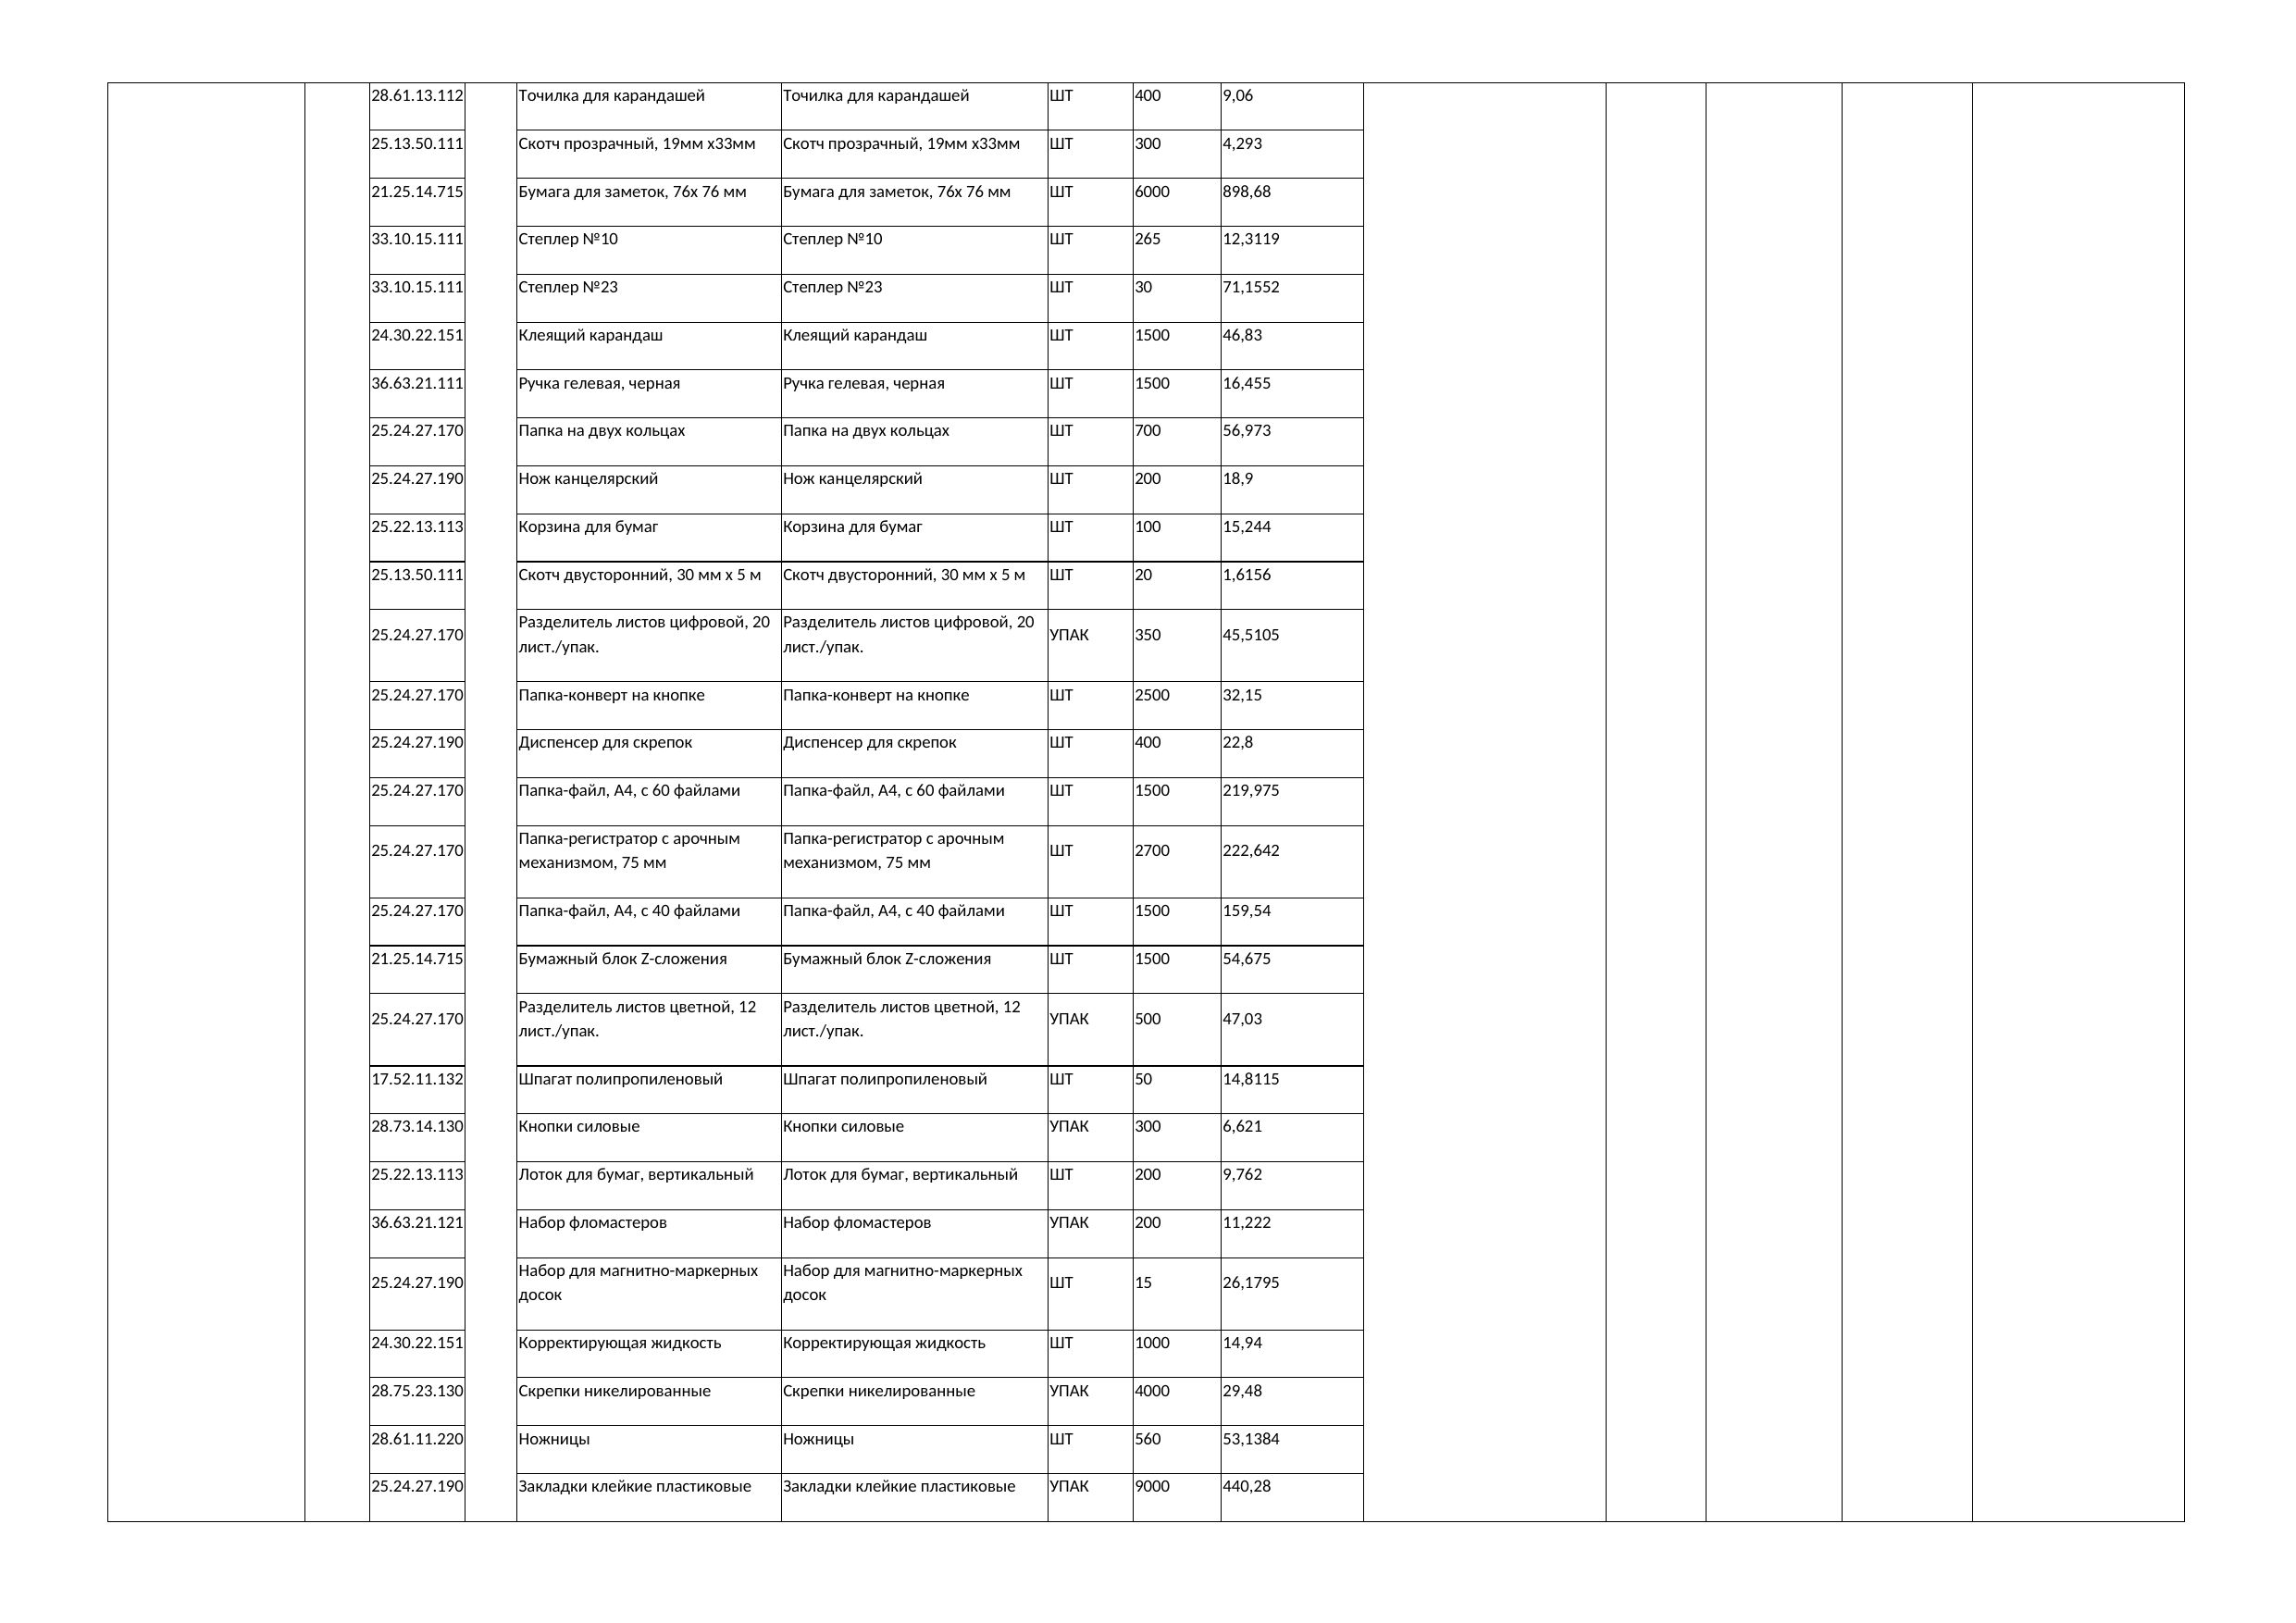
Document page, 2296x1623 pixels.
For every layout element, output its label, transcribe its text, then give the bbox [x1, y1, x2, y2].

table_cell 14,8115 [1222, 1067, 1363, 1113]
table_cell Корзина для бумаг [517, 514, 781, 561]
table_cell Степлер №23 [517, 275, 781, 321]
table_cell 45,5105 [1222, 610, 1363, 681]
table_cell 200 [1134, 1162, 1221, 1209]
table_cell 9000 [1134, 1474, 1221, 1521]
table_cell ШТ [1049, 130, 1133, 178]
table_cell 500 [1134, 994, 1221, 1065]
table_cell 36.63.21.121 [370, 1210, 465, 1257]
table_cell 47,03 [1222, 994, 1363, 1065]
table_cell 1000 [1134, 1331, 1221, 1377]
table_cell 46,83 [1222, 323, 1363, 369]
table_cell Корректирующая жидкость [782, 1331, 1048, 1377]
table_cell 54,675 [1222, 947, 1363, 993]
table_cell Разделитель листов цифровой, 20 лист./упак. [517, 610, 781, 681]
table_cell Лоток для бумаг, вертикальный [517, 1162, 781, 1209]
table_cell 25.24.27.170 [370, 418, 465, 465]
table_cell Разделитель листов цветной, 12 лист./упак. [517, 994, 781, 1065]
table_cell 21.25.14.715 [370, 179, 465, 226]
table_cell Ручка гелевая, черная [782, 370, 1048, 417]
table_cell Диспенсер для скрепок [517, 730, 781, 777]
table_cell ШТ [1049, 563, 1133, 609]
table_cell Корректирующая жидкость [517, 1331, 781, 1377]
table_cell 12,3119 [1222, 227, 1363, 274]
table_cell Скрепки никелированные [517, 1378, 781, 1425]
table_cell 15,244 [1222, 514, 1363, 561]
table_cell Ножницы [782, 1426, 1048, 1473]
table_cell Диспенсер для скрепок [782, 730, 1048, 777]
table_cell 200 [1134, 1210, 1221, 1257]
table_cell Шпагат полипропиленовый [517, 1067, 781, 1113]
table_cell 24.30.22.151 [370, 323, 465, 369]
table_cell ШТ [1049, 778, 1133, 825]
table_cell 159,54 [1222, 898, 1363, 945]
table_cell Корзина для бумаг [782, 514, 1048, 561]
table_cell ШТ [1049, 1067, 1133, 1113]
table_cell 25.24.27.170 [370, 898, 465, 945]
table_cell 53,1384 [1222, 1426, 1363, 1473]
table_cell ШТ [1049, 370, 1133, 417]
table_cell Скотч прозрачный, 19мм х33мм [782, 130, 1048, 178]
table_cell 219,975 [1222, 778, 1363, 825]
table_cell Нож канцелярский [517, 466, 781, 513]
table_cell Папка-регистратор с арочным механизмом, 75 мм [517, 826, 781, 898]
table_cell 30 [1134, 275, 1221, 321]
table_cell Бумажный блок Z-сложения [517, 947, 781, 993]
table_cell Набор фломастеров [782, 1210, 1048, 1257]
table_cell 4000 [1134, 1378, 1221, 1425]
table_cell Папка-конверт на кнопке [782, 682, 1048, 729]
table_cell ШТ [1049, 1258, 1133, 1330]
table_cell 400 [1134, 730, 1221, 777]
table_cell 560 [1134, 1426, 1221, 1473]
table_cell 14,94 [1222, 1331, 1363, 1377]
table_cell 25.24.27.170 [370, 778, 465, 825]
table_cell 25.24.27.170 [370, 610, 465, 681]
table_cell Папка-файл, А4, с 40 файлами [782, 898, 1048, 945]
table_cell УПАК [1049, 1378, 1133, 1425]
table_cell Клеящий карандаш [517, 323, 781, 369]
table_cell 2700 [1134, 826, 1221, 898]
table_cell 25.24.27.170 [370, 826, 465, 898]
table_cell 6000 [1134, 179, 1221, 226]
table_cell Точилка для карандашей [517, 83, 781, 130]
table_cell 25.24.27.190 [370, 730, 465, 777]
table_cell Клеящий карандаш [782, 323, 1048, 369]
table_cell 56,973 [1222, 418, 1363, 465]
table_cell 1500 [1134, 370, 1221, 417]
table_cell 6,621 [1222, 1114, 1363, 1161]
table_cell Шпагат полипропиленовый [782, 1067, 1048, 1113]
table_cell 300 [1134, 1114, 1221, 1161]
table_cell Степлер №10 [782, 227, 1048, 274]
table_cell 300 [1134, 130, 1221, 178]
table_cell ШТ [1049, 83, 1133, 130]
table_cell Разделитель листов цифровой, 20 лист./упак. [782, 610, 1048, 681]
table_cell 11,222 [1222, 1210, 1363, 1257]
table_cell 9,06 [1222, 83, 1363, 130]
table_cell Папка-файл, А4, с 60 файлами [517, 778, 781, 825]
table_cell 25.24.27.190 [370, 466, 465, 513]
table_cell ШТ [1049, 227, 1133, 274]
table_cell 1,6156 [1222, 563, 1363, 609]
table_cell 25.24.27.170 [370, 682, 465, 729]
table_cell 29,48 [1222, 1378, 1363, 1425]
table_cell Кнопки силовые [782, 1114, 1048, 1161]
table_cell Степлер №23 [782, 275, 1048, 321]
table_cell ШТ [1049, 1162, 1133, 1209]
table_cell Набор для магнитно-маркерных досок [782, 1258, 1048, 1330]
table_cell Бумага для заметок, 76х 76 мм [782, 179, 1048, 226]
table_cell Папка на двух кольцах [517, 418, 781, 465]
table_cell 33.10.15.111 [370, 275, 465, 321]
table_cell 17.52.11.132 [370, 1067, 465, 1113]
table_cell Бумажный блок Z-сложения [782, 947, 1048, 993]
table_cell 100 [1134, 514, 1221, 561]
table_cell 71,1552 [1222, 275, 1363, 321]
table_cell Ручка гелевая, черная [517, 370, 781, 417]
table_cell 22,8 [1222, 730, 1363, 777]
table_cell 32,15 [1222, 682, 1363, 729]
table_cell 1500 [1134, 898, 1221, 945]
table_cell ШТ [1049, 826, 1133, 898]
table_cell 400 [1134, 83, 1221, 130]
table_cell 1500 [1134, 778, 1221, 825]
table_cell 200 [1134, 466, 1221, 513]
table_cell Скотч прозрачный, 19мм х33мм [517, 130, 781, 178]
table_cell 25.22.13.113 [370, 1162, 465, 1209]
table_cell 440,28 [1222, 1474, 1363, 1521]
table_cell Точилка для карандашей [782, 83, 1048, 130]
table_cell 898,68 [1222, 179, 1363, 226]
table_cell Разделитель листов цветной, 12 лист./упак. [782, 994, 1048, 1065]
table_cell Бумага для заметок, 76х 76 мм [517, 179, 781, 226]
table_cell ШТ [1049, 947, 1133, 993]
table_cell Скрепки никелированные [782, 1378, 1048, 1425]
table_cell Папка-файл, А4, с 40 файлами [517, 898, 781, 945]
table_cell ШТ [1049, 1331, 1133, 1377]
table_cell 28.73.14.130 [370, 1114, 465, 1161]
table_cell 28.75.23.130 [370, 1378, 465, 1425]
table_cell ШТ [1049, 514, 1133, 561]
table_cell 28.61.13.112 [370, 83, 465, 130]
table_cell Скотч двусторонний, 30 мм х 5 м [782, 563, 1048, 609]
table_cell 26,1795 [1222, 1258, 1363, 1330]
table_cell Папка на двух кольцах [782, 418, 1048, 465]
table_cell 33.10.15.111 [370, 227, 465, 274]
table_cell Папка-регистратор с арочным механизмом, 75 мм [782, 826, 1048, 898]
table_cell 16,455 [1222, 370, 1363, 417]
table_cell 25.13.50.111 [370, 563, 465, 609]
table_cell 50 [1134, 1067, 1221, 1113]
table_cell 21.25.14.715 [370, 947, 465, 993]
table_cell ШТ [1049, 323, 1133, 369]
table_cell 2500 [1134, 682, 1221, 729]
table_cell УПАК [1049, 1474, 1133, 1521]
table_cell Закладки клейкие пластиковые [782, 1474, 1048, 1521]
table_cell 24.30.22.151 [370, 1331, 465, 1377]
table_cell ШТ [1049, 1426, 1133, 1473]
table_cell 20 [1134, 563, 1221, 609]
table_cell Нож канцелярский [782, 466, 1048, 513]
table_cell 4,293 [1222, 130, 1363, 178]
table_cell Ножницы [517, 1426, 781, 1473]
table_cell 25.13.50.111 [370, 130, 465, 178]
table_cell 700 [1134, 418, 1221, 465]
table_cell 25.24.27.190 [370, 1474, 465, 1521]
table_cell 1500 [1134, 323, 1221, 369]
table_cell ШТ [1049, 275, 1133, 321]
table_cell Скотч двусторонний, 30 мм х 5 м [517, 563, 781, 609]
table_cell 25.22.13.113 [370, 514, 465, 561]
table_cell Набор для магнитно-маркерных досок [517, 1258, 781, 1330]
table_cell Кнопки силовые [517, 1114, 781, 1161]
table_cell ШТ [1049, 466, 1133, 513]
table_cell Папка-файл, А4, с 60 файлами [782, 778, 1048, 825]
table_cell 15 [1134, 1258, 1221, 1330]
table_cell ШТ [1049, 418, 1133, 465]
table_cell 25.24.27.190 [370, 1258, 465, 1330]
table_cell 25.24.27.170 [370, 994, 465, 1065]
table_cell 222,642 [1222, 826, 1363, 898]
table_cell 28.61.11.220 [370, 1426, 465, 1473]
table_cell УПАК [1049, 994, 1133, 1065]
table_cell 1500 [1134, 947, 1221, 993]
table_cell Закладки клейкие пластиковые [517, 1474, 781, 1521]
table_cell 350 [1134, 610, 1221, 681]
table_cell ШТ [1049, 730, 1133, 777]
table_cell 36.63.21.111 [370, 370, 465, 417]
table_cell УПАК [1049, 1210, 1133, 1257]
table_cell 18,9 [1222, 466, 1363, 513]
table_cell УПАК [1049, 610, 1133, 681]
table_cell ШТ [1049, 682, 1133, 729]
table_cell УПАК [1049, 1114, 1133, 1161]
table_cell ШТ [1049, 179, 1133, 226]
table_cell 9,762 [1222, 1162, 1363, 1209]
table_cell Набор фломастеров [517, 1210, 781, 1257]
table_cell 265 [1134, 227, 1221, 274]
table_cell Степлер №10 [517, 227, 781, 274]
table_cell ШТ [1049, 898, 1133, 945]
table_cell Лоток для бумаг, вертикальный [782, 1162, 1048, 1209]
table_cell Папка-конверт на кнопке [517, 682, 781, 729]
